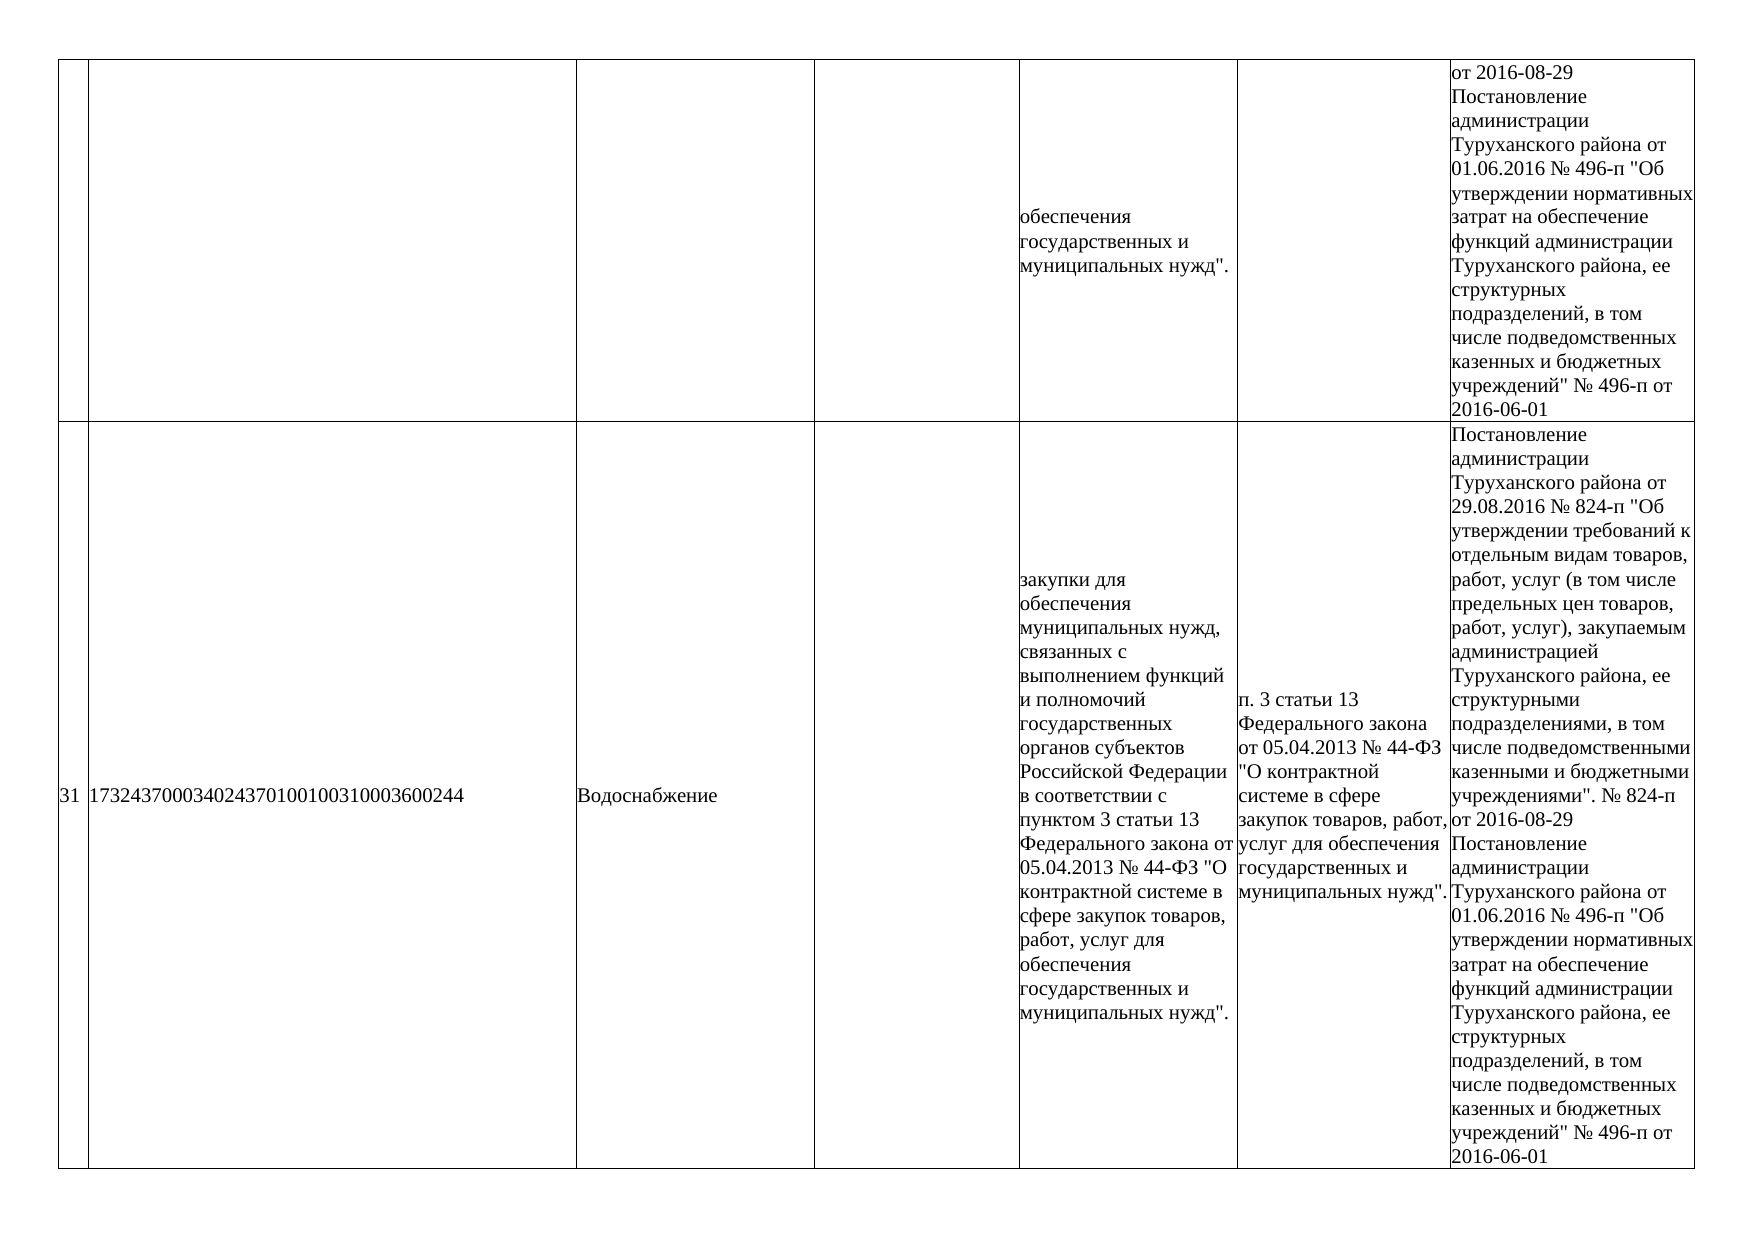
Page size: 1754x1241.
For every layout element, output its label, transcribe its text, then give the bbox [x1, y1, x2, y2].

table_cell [1020, 60, 1237, 421]
table_cell 31 [59, 422, 88, 1168]
table_cell [815, 60, 1019, 421]
table_cell Водоснабжение [577, 422, 814, 1168]
table_cell 173243700034024370100100310003600244 [89, 422, 576, 1168]
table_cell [89, 60, 576, 421]
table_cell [1238, 422, 1450, 1168]
table_cell 30 [59, 60, 88, 421]
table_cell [1451, 422, 1694, 1168]
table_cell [577, 60, 814, 421]
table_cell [1238, 60, 1450, 421]
table_cell [815, 422, 1019, 1168]
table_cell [1451, 60, 1694, 421]
